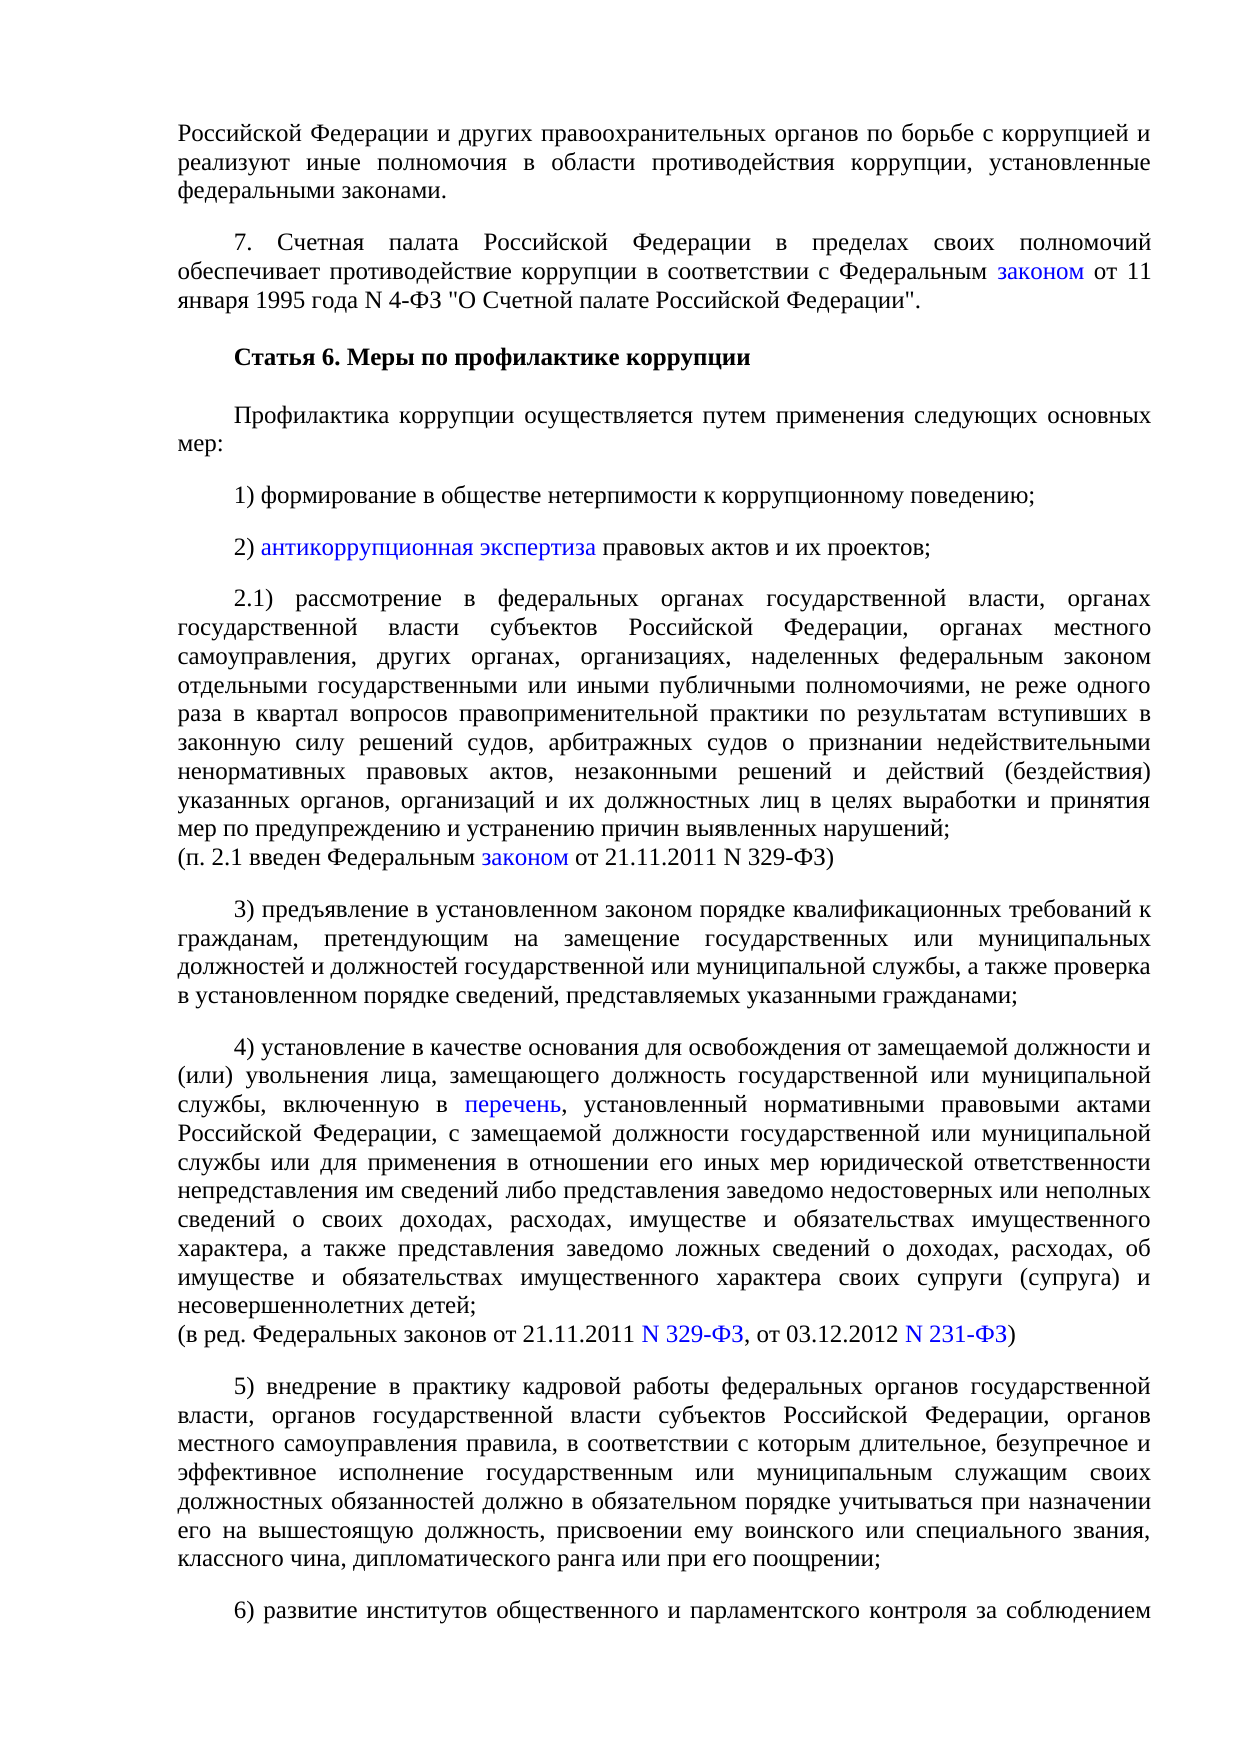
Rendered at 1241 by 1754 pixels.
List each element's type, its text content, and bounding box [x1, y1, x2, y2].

text 4) установление в качестве основания для освобождения от замещаемой должности и (или) увольнения лица, замещающего должность государственной или муниципальной службы, включенную в перечень, установленный нормативными правовыми актами Российской Федерации, с замещаемой должности государственной или муниципальной службы или для применения в отношении его иных мер юридической ответственности непредставления им сведений либо представления заведомо недостоверных или неполных сведений о своих доходах, расходах, имуществе и обязательствах имущественного характера, а также представления заведомо ложных сведений о доходах, расходах, об имуществе и обязательствах имущественного характера своих супруги (супруга) и несовершеннолетних детей; [177, 1032, 1152, 1319]
title Статья 6. Меры по профилактике коррупции [177, 342, 1152, 371]
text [177, 118, 1152, 204]
text 5) внедрение в практику кадровой работы федеральных органов государственной власти, органов государственной власти субъектов Российской Федерации, органов местного самоуправления правила, в соответствии с которым длительное, безупречное и эффективное исполнение государственным или муниципальным служащим своих должностных обязанностей должно в обязательном порядке учитываться при назначении его на вышестоящую должность, присвоении ему воинского или специального звания, классного чина, дипломатического ранга или при его поощрении; [177, 1371, 1152, 1572]
text (п. 2.1 введен Федеральным законом от 21.11.2011 N 329-ФЗ) [177, 842, 1152, 871]
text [177, 1595, 1152, 1624]
text 1) формирование в обществе нетерпимости к коррупционному поведению; [177, 480, 1152, 509]
text Профилактика коррупции осуществляется путем применения следующих основных мер: [177, 400, 1152, 457]
text (в ред. Федеральных законов от 21.11.2011 N 329-ФЗ, от 03.12.2012 N 231-ФЗ) [177, 1319, 1152, 1348]
text 7. Счетная палата Российской Федерации в пределах своих полномочий обеспечивает противодействие коррупции в соответствии с Федеральным законом от 11 января 1995 года N 4-ФЗ "О Счетной палате Российской Федерации". [177, 227, 1152, 313]
text 3) предъявление в установленном законом порядке квалификационных требований к гражданам, претендующим на замещение государственных или муниципальных должностей и должностей государственной или муниципальной службы, а также проверка в установленном порядке сведений, представляемых указанными гражданами; [177, 894, 1152, 1009]
text 2) антикоррупционная экспертиза правовых актов и их проектов; [177, 532, 1152, 561]
text 2.1) рассмотрение в федеральных органах государственной власти, органах государственной власти субъектов Российской Федерации, органах местного самоуправления, других органах, организациях, наделенных федеральным законом отдельными государственными или иными публичными полномочиями, не реже одного раза в квартал вопросов правоприменительной практики по результатам вступивших в законную силу решений судов, арбитражных судов о признании недействительными ненормативных правовых актов, незаконными решений и действий (бездействия) указанных органов, организаций и их должностных лиц в целях выработки и принятия мер по предупреждению и устранению причин выявленных нарушений; [177, 583, 1152, 842]
